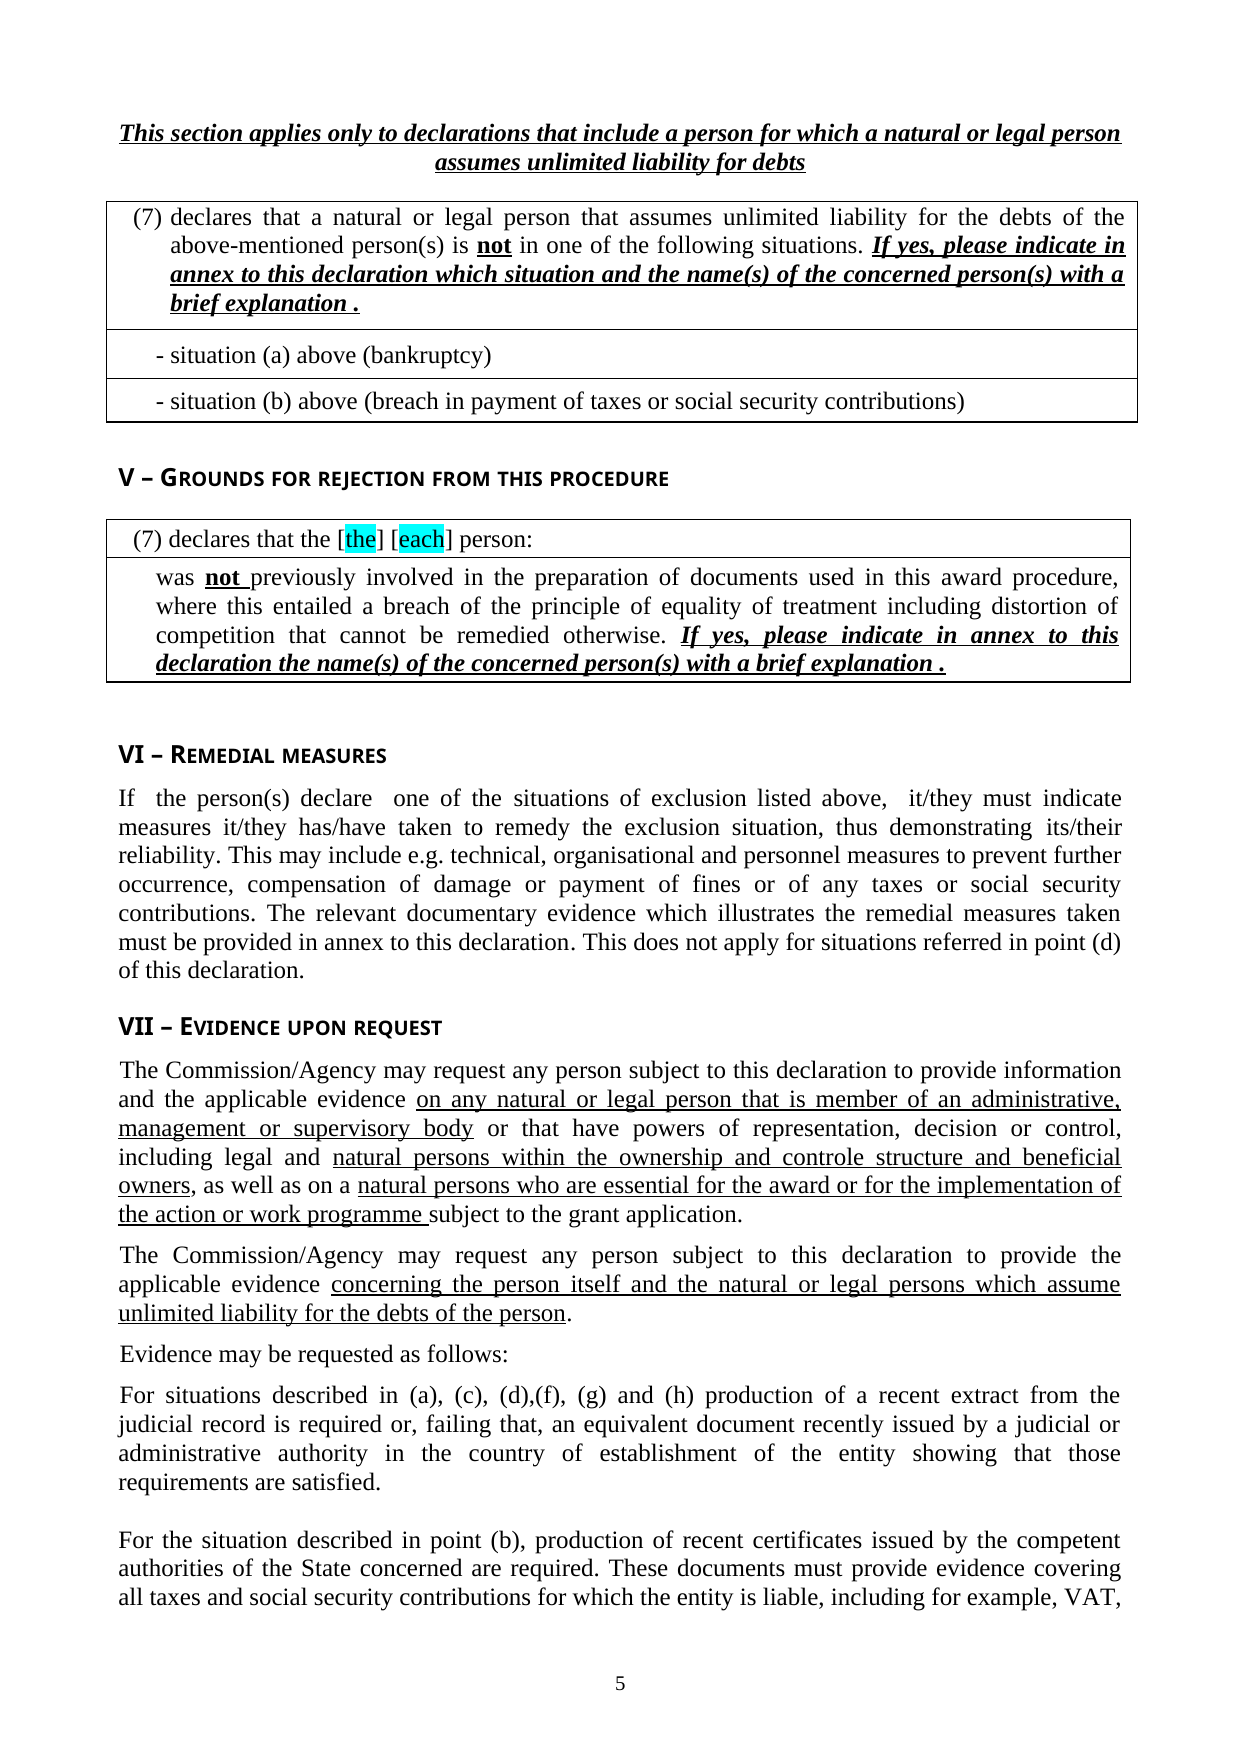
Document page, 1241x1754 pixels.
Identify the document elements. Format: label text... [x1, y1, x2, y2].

title VI – Remedial measures [118, 736, 1122, 770]
text Evidence may be requested as follows: [118, 1339, 1122, 1368]
table_header (7) declares that the [the] [each] person: [107, 520, 1130, 557]
table_cell - situation (b) above (breach in payment of taxes or social security contributions) [107, 379, 1137, 421]
table_header declares that a natural or legal person that assumes unlimited liability for the debts of the above-mentioned person(s) is not in one of the following situations. If yes, please indicate in annex to this declaration which situation and the name(s) of the concerned person(s) with a brief explanation . [107, 202, 1137, 329]
text For situations described in (a), (c), (d),(f), (g) and (h) production of a recent extract from the judicial record is required or, failing that, an equivalent document recently issued by a judicial or administrative authority in the country of establishment of the entity showing that those requirements are satisfied. [118, 1381, 1122, 1496]
title V – Grounds for rejection from this procedure [118, 460, 1122, 494]
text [118, 1525, 1122, 1611]
table_cell was not previously involved in the preparation of documents used in this award procedure, where this entailed a breach of the principle of equality of treatment including distortion of competition that cannot be remedied otherwise. If yes, please indicate in annex to this declaration the name(s) of the concerned person(s) with a brief explanation . [107, 558, 1130, 681]
table_cell - situation (a) above (bankruptcy) [107, 330, 1137, 378]
text This section applies only to declarations that include a person for which a natural or legal person assumes unlimited liability for debts [118, 144, 1122, 176]
text The Commission/Agency may request any person subject to this declaration to provide information and the applicable evidence on any natural or legal person that is member of an administrative, management or supervisory body or that have powers of representation, decision or control, including legal and natural persons within the ownership and controle structure and beneficial owners, as well as on a natural persons who are essential for the award or for the implementation of the action or work programme subject to the grant application. [118, 1056, 1122, 1228]
title VII – Evidence upon request [118, 1009, 1122, 1043]
text If the person(s) declare one of the situations of exclusion listed above, it/they must indicate measures it/they has/have taken to remedy the exclusion situation, thus demonstrating its/their reliability. This may include e.g. technical, organisational and personnel measures to prevent further occurrence, compensation of damage or payment of fines or of any taxes or social security contributions. The relevant documentary evidence which illustrates the remedial measures taken must be provided in annex to this declaration. This does not apply for situations referred in point (d) of this declaration. [118, 783, 1122, 984]
text This section applies only to declarations that include a person for which a natural or legal person assumes unlimited liability for debts [118, 118, 1122, 143]
text The Commission/Agency may request any person subject to this declaration to provide the applicable evidence concerning the person itself and the natural or legal persons which assume unlimited liability for the debts of the person. [118, 1241, 1122, 1327]
